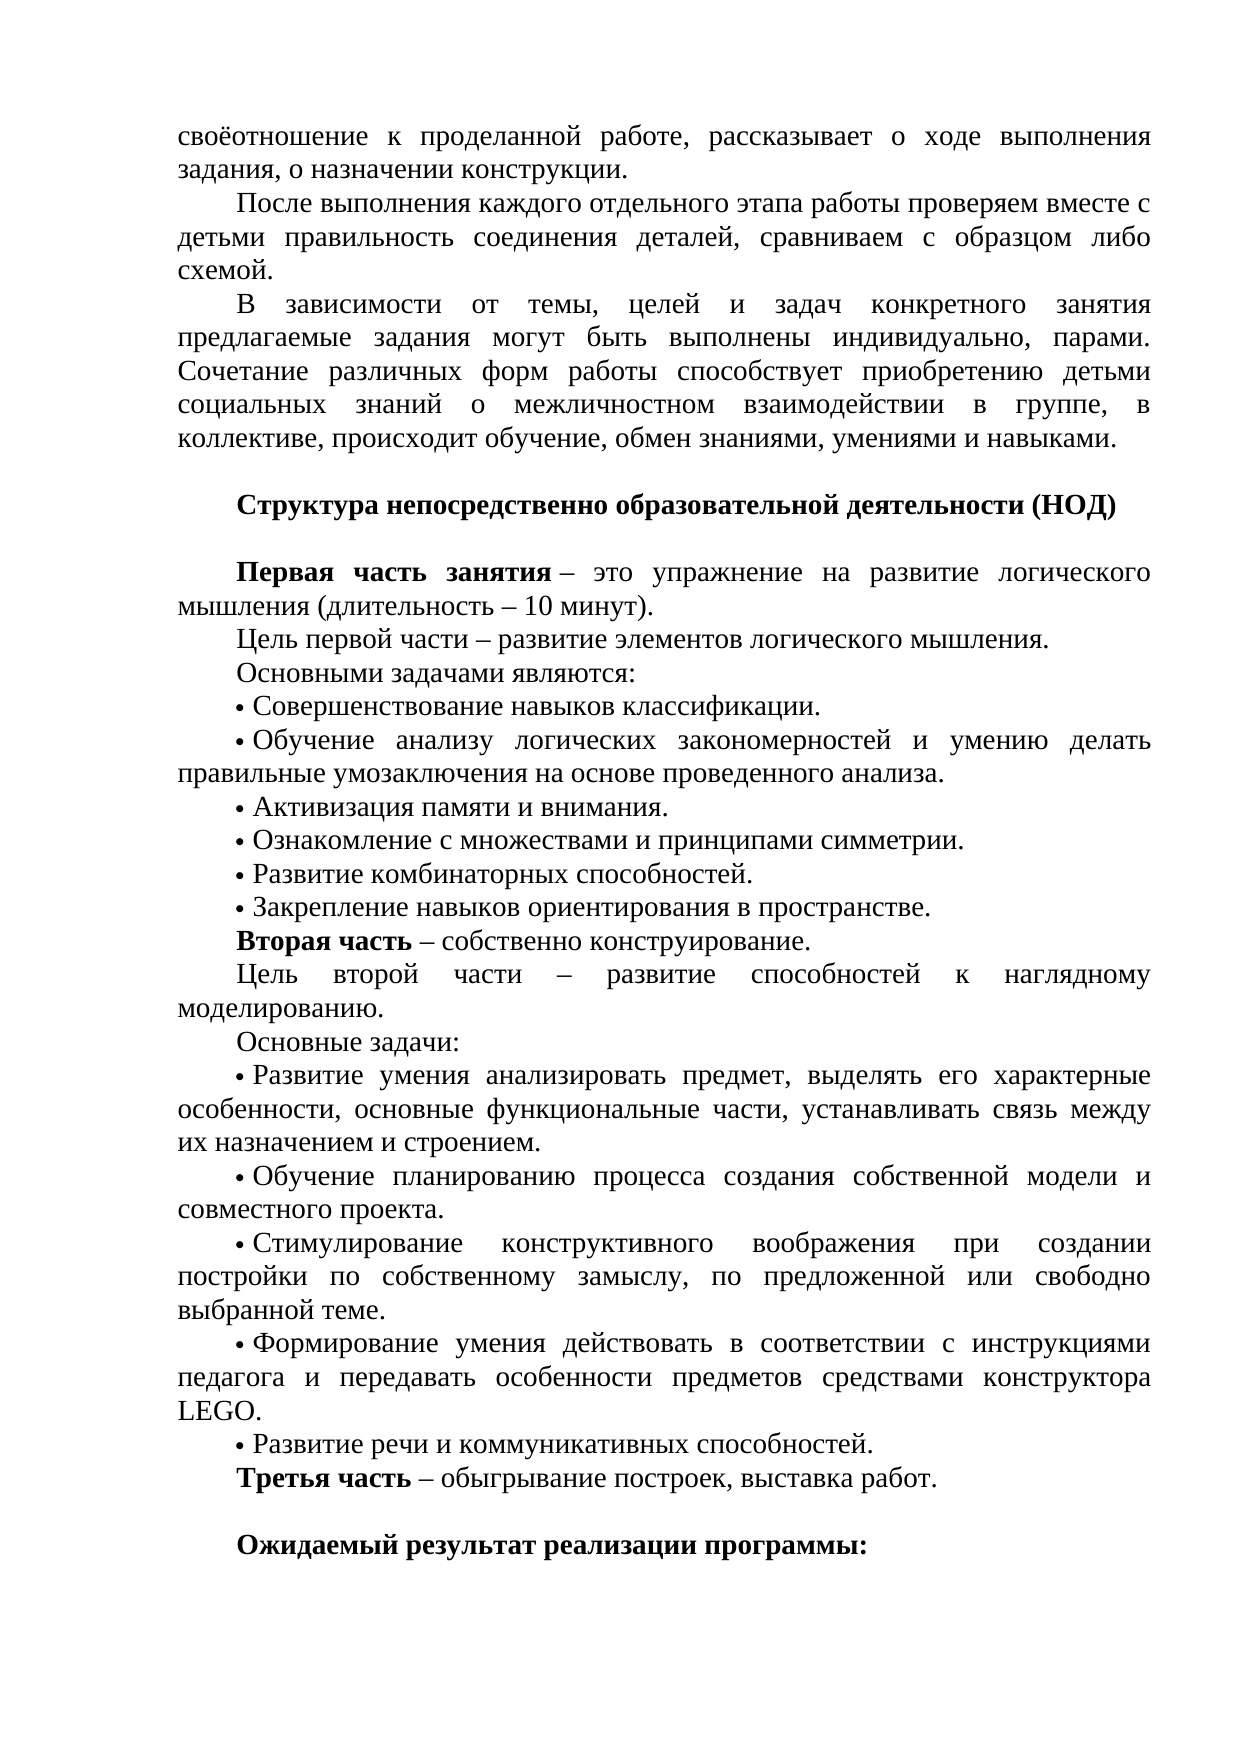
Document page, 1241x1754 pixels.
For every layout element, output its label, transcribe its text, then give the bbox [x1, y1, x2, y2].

list Закрепление навыков ориентирования в пространстве. [177, 889, 1152, 923]
list Совершенствование навыков классификации. [177, 688, 1152, 722]
list Развитие речи и коммуникативных способностей. [177, 1426, 1152, 1460]
list Обучение планированию процесса создания собственной модели и совместного проекта. [177, 1158, 1152, 1225]
text Вторая часть – собственно конструирование. [177, 923, 1152, 957]
text Основными задачами являются: [177, 655, 1152, 688]
text Первая часть занятия – это упражнение на развитие логического мышления (длительность – 10 минут). [177, 554, 1152, 621]
list Формирование умения действовать в соответствии с инструкциями педагога и передавать особенности предметов средствами конструктора LEGO. [177, 1326, 1152, 1426]
list Стимулирование конструктивного воображения при создании постройки по собственному замыслу, по предложенной или свободно выбранной теме. [177, 1225, 1152, 1326]
text Цель второй части – развитие способностей к наглядному моделированию. [177, 957, 1152, 1024]
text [177, 118, 1152, 185]
list Ознакомление с множествами и принципами симметрии. [177, 822, 1152, 856]
list Развитие умения анализировать предмет, выделять его характерные особенности, основные функциональные части, устанавливать связь между их назначением и строением. [177, 1057, 1152, 1158]
list Развитие комбинаторных способностей. [177, 856, 1152, 889]
text Цель первой части – развитие элементов логического мышления. [177, 621, 1152, 655]
text В зависимости от темы, целей и задач конкретного занятия предлагаемые задания могут быть выполнены индивидуально, парами. Сочетание различных форм работы способствует приобретению детьми социальных знаний о межличностном взаимодействии в группе, в коллективе, происходит обучение, обмен знаниями, умениями и навыками. [177, 286, 1152, 453]
text Третья часть – обыгрывание построек, выставка работ. [177, 1460, 1152, 1493]
list Активизация памяти и внимания. [177, 789, 1152, 822]
text Основные задачи: [177, 1024, 1152, 1057]
list Обучение анализу логических закономерностей и умению делать правильные умозаключения на основе проведенного анализа. [177, 722, 1152, 789]
text Структура непосредственно образовательной деятельности (НОД) [177, 487, 1152, 521]
text После выполнения каждого отдельного этапа работы проверяем вместе с детьми правильность соединения деталей, сравниваем с образцом либо схемой. [177, 185, 1152, 286]
text Ожидаемый результат реализации программы: [177, 1527, 1152, 1560]
